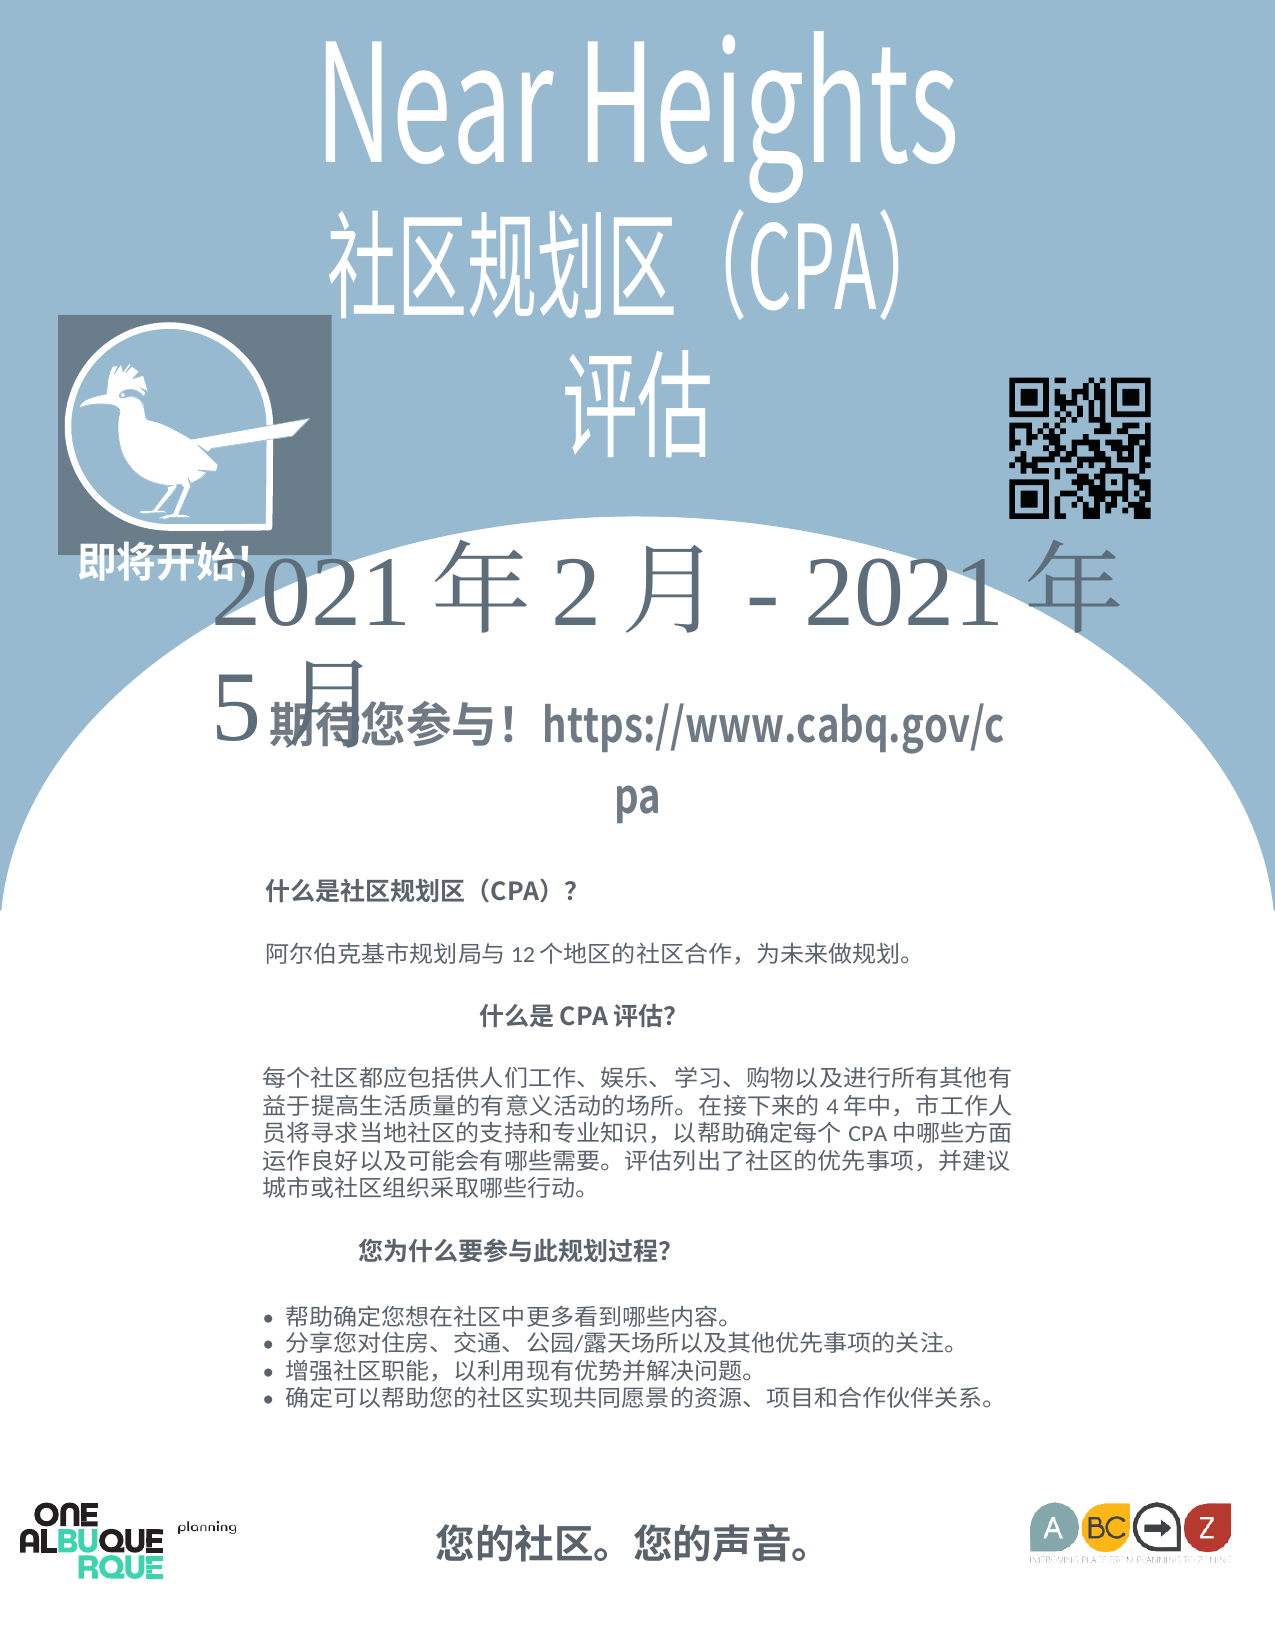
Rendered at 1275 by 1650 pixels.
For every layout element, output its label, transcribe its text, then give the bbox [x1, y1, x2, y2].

picture [1030, 1502, 1232, 1563]
subtitle 社区规划区（CPA） [158, 202, 1117, 337]
text 阿尔伯克基市规划局与12个地区的社区合作，为未来做规划。 [265, 940, 1009, 968]
text 即将开始！ [77, 529, 1252, 589]
list 确定可以帮助您的社区实现共同愿景的资源、项目和合作伙伴关系。 [262, 1386, 1009, 1412]
picture [178, 1521, 236, 1534]
list 分享您对住房、交通、公园/露天场所以及其他优先事项的关注。 [262, 1332, 989, 1357]
list 帮助确定您想在社区中更多看到哪些内容。 [262, 1302, 1252, 1331]
subtitle 什么是CPA评估？ [158, 996, 1009, 1032]
subtitle 什么是社区规划区（CPA）？ [265, 871, 1009, 908]
subtitle Near Heights [158, 8, 1117, 202]
list 增强社区职能，以利用现有优势并解决问题。 [262, 1359, 950, 1384]
text 每个社区都应包括供人们工作、娱乐、学习、购物以及进行所有其他有益于提高生活质量的有意义活动的场所。在接下来的4年中，市工作人员将寻求当地社区的支持和专业知识，以帮助确定每个CPA中哪些方面运作良好以及可能会有哪些需要。评估列出了社区的优先事项，并建议城市或社区组织采取哪些行动。 [262, 1065, 1013, 1202]
text 期待您参与！https://www.cabq.gov/cpa [265, 687, 1009, 828]
subtitle 您为什么要参与此规划过程？ [358, 1231, 1252, 1267]
text 评估 [158, 337, 1117, 477]
